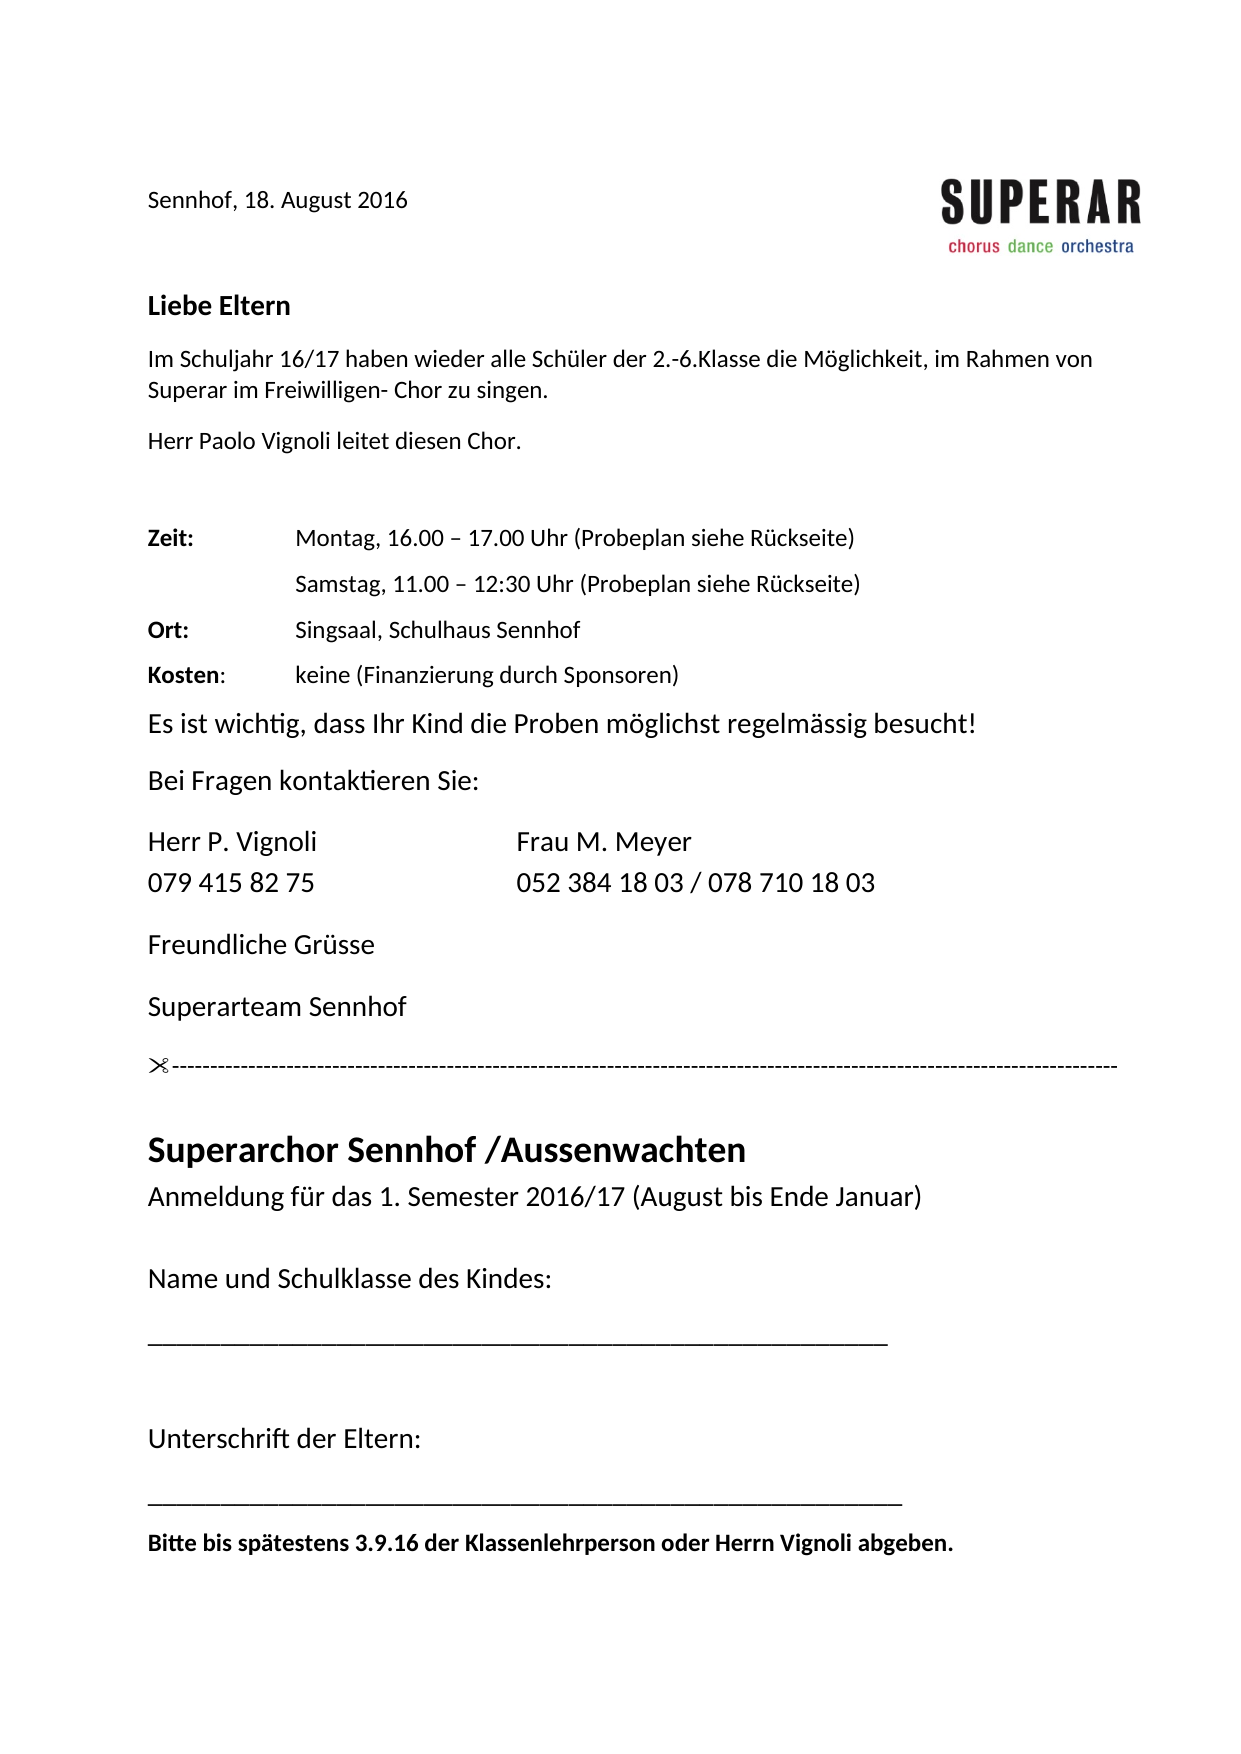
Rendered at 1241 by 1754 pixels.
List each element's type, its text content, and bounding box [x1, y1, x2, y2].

text Zeit: Montag, 16.00 – 17.00 Uhr (Probeplan siehe Rückseite) [148, 522, 1137, 553]
text Anmeldung für das 1. Semester 2016/17 (August bis Ende Januar) [148, 1178, 1137, 1214]
text Freundliche Grüsse [148, 926, 1137, 962]
text Name und Schulklasse des Kindes: ___________________________________________________ [148, 1260, 1137, 1349]
text Bei Fragen kontaktieren Sie: [148, 762, 1137, 797]
text Im Schuljahr 16/17 haben wieder alle Schüler der 2.-6.Klasse die Möglichkeit, im Rahmen von Superar im Freiwilligen- Chor zu singen. [148, 343, 1137, 404]
text Unterschrift der Eltern: ____________________________________________________ [148, 1421, 1137, 1510]
text ---------------------------------------------------------------------------------------------------------------------------- [148, 1050, 1137, 1080]
text Sennhof, 18. August 2016 [148, 184, 937, 215]
text Es ist wichtig, dass Ihr Kind die Proben möglichst regelmässig besucht! [148, 705, 1137, 741]
text Bitte bis spätestens 3.9.16 der Klassenlehrperson oder Herrn Vignoli abgeben. [148, 1527, 1137, 1558]
text Kosten: keine (Finanzierung durch Sponsoren) [148, 659, 1137, 690]
text Superarteam Sennhof [148, 988, 1137, 1024]
text Herr P. Vignoli Frau M. Meyer 079 415 82 75 052 384 18 03 / 078 710 18 03 [148, 823, 1137, 900]
text Herr Paolo Vignoli leitet diesen Chor. [148, 425, 1137, 456]
text Liebe Eltern [148, 287, 1137, 323]
text Ort: Singsaal, Schulhaus Sennhof [148, 614, 1137, 644]
text Superarchor Sennhof /Aussenwachten [148, 1126, 1137, 1172]
picture [937, 173, 1141, 255]
text Samstag, 11.00 – 12:30 Uhr (Probeplan siehe Rückseite) [148, 568, 1137, 599]
